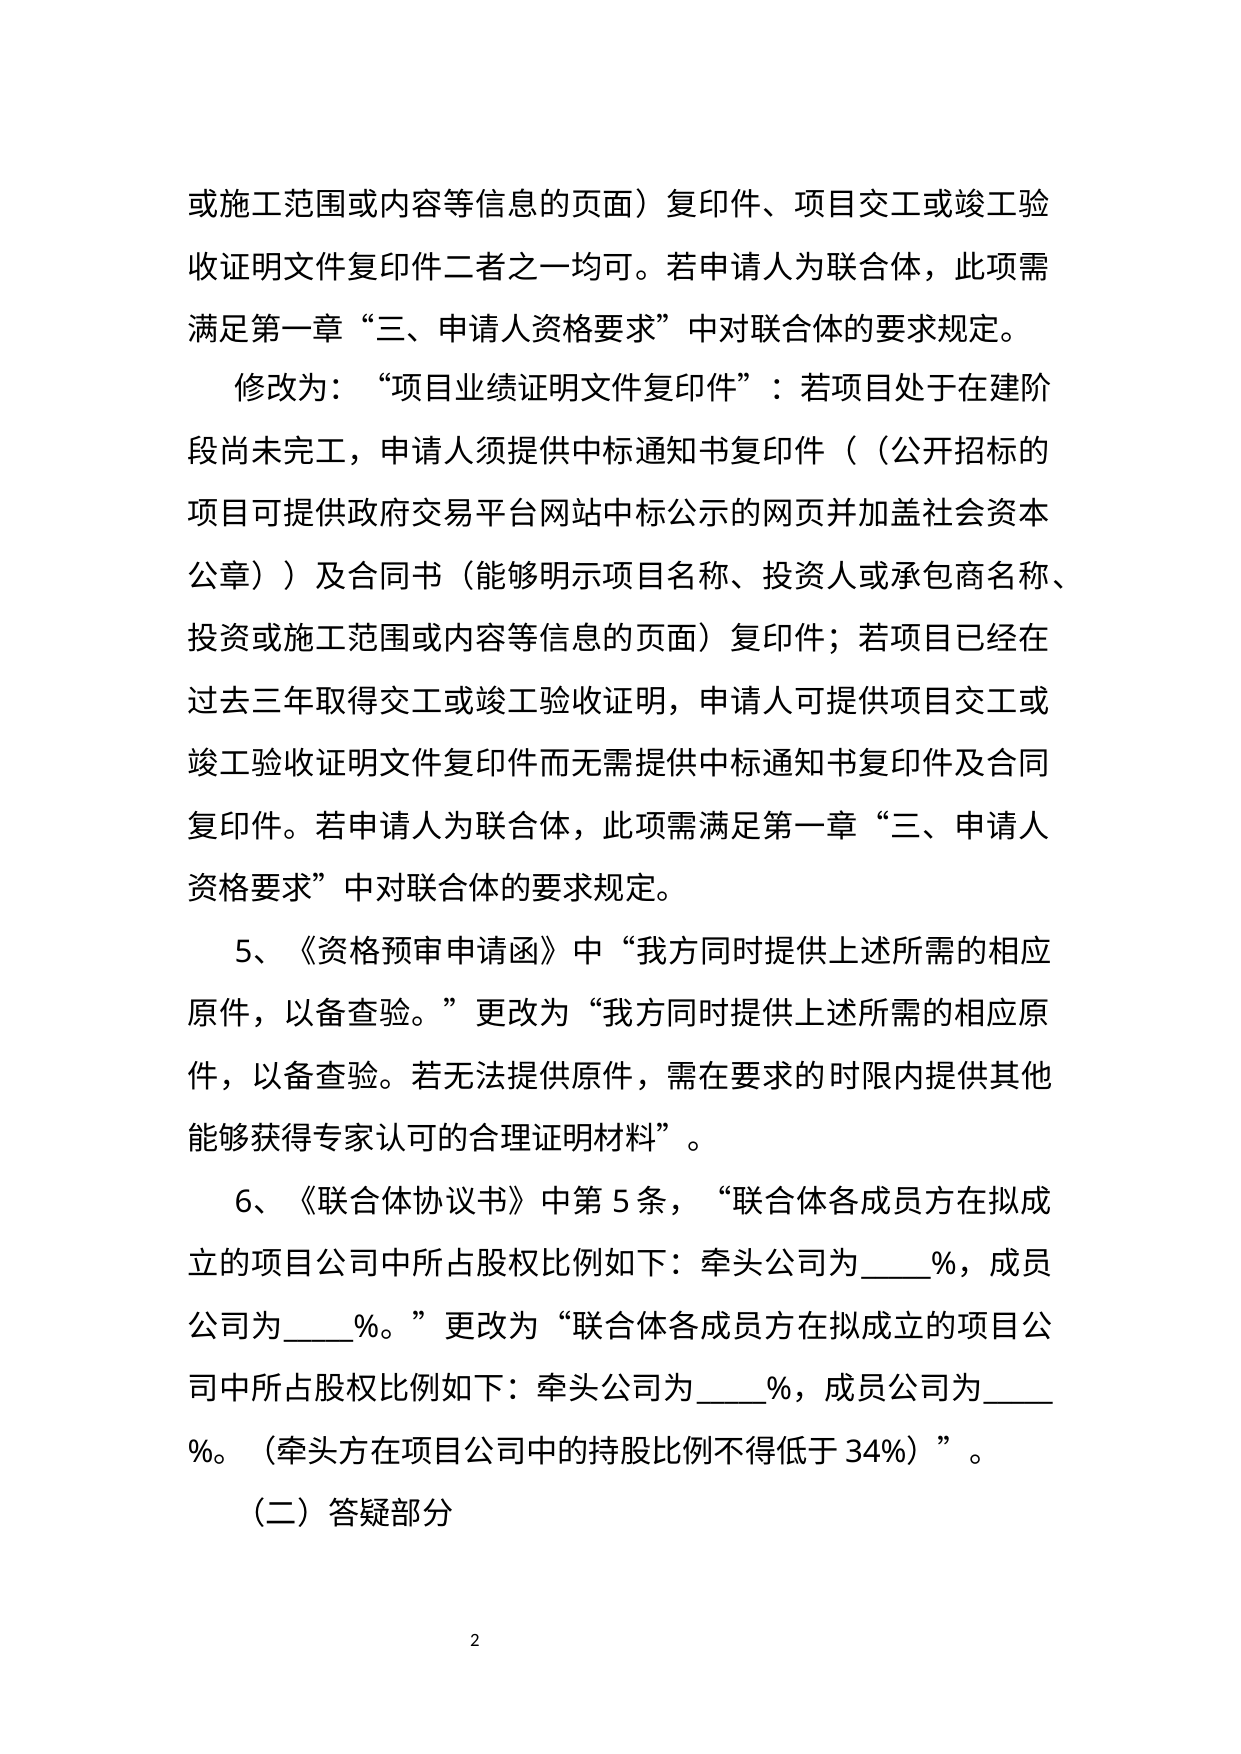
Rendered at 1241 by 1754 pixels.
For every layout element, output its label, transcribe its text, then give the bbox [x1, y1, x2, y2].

text （二）答疑部分 [187, 1474, 1053, 1537]
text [187, 162, 1053, 349]
text 5、《资格预审申请函》中“我方同时提供上述所需的相应原件，以备查验。”更改为“我方同时提供上述所需的相应原件，以备查验。若无法提供原件，需在要求的时限内提供其他能够获得专家认可的合理证明材料”。 [187, 912, 1053, 1162]
text 6、《联合体协议书》中第5条，“联合体各成员方在拟成立的项目公司中所占股权比例如下：牵头公司为_____%，成员公司为_____%。”更改为“联合体各成员方在拟成立的项目公司中所占股权比例如下：牵头公司为_____%，成员公司为_____%。（牵头方在项目公司中的持股比例不得低于34%）”。 [187, 1162, 1053, 1474]
text 修改为：“项目业绩证明文件复印件”：若项目处于在建阶段尚未完工，申请人须提供中标通知书复印件（（公开招标的项目可提供政府交易平台网站中标公示的网页并加盖社会资本公章））及合同书（能够明示项目名称、投资人或承包商名称、投资或施工范围或内容等信息的页面）复印件；若项目已经在过去三年取得交工或竣工验收证明，申请人可提供项目交工或竣工验收证明文件复印件而无需提供中标通知书复印件及合同复印件。若申请人为联合体，此项需满足第一章“三、申请人资格要求”中对联合体的要求规定。 [187, 349, 1053, 912]
